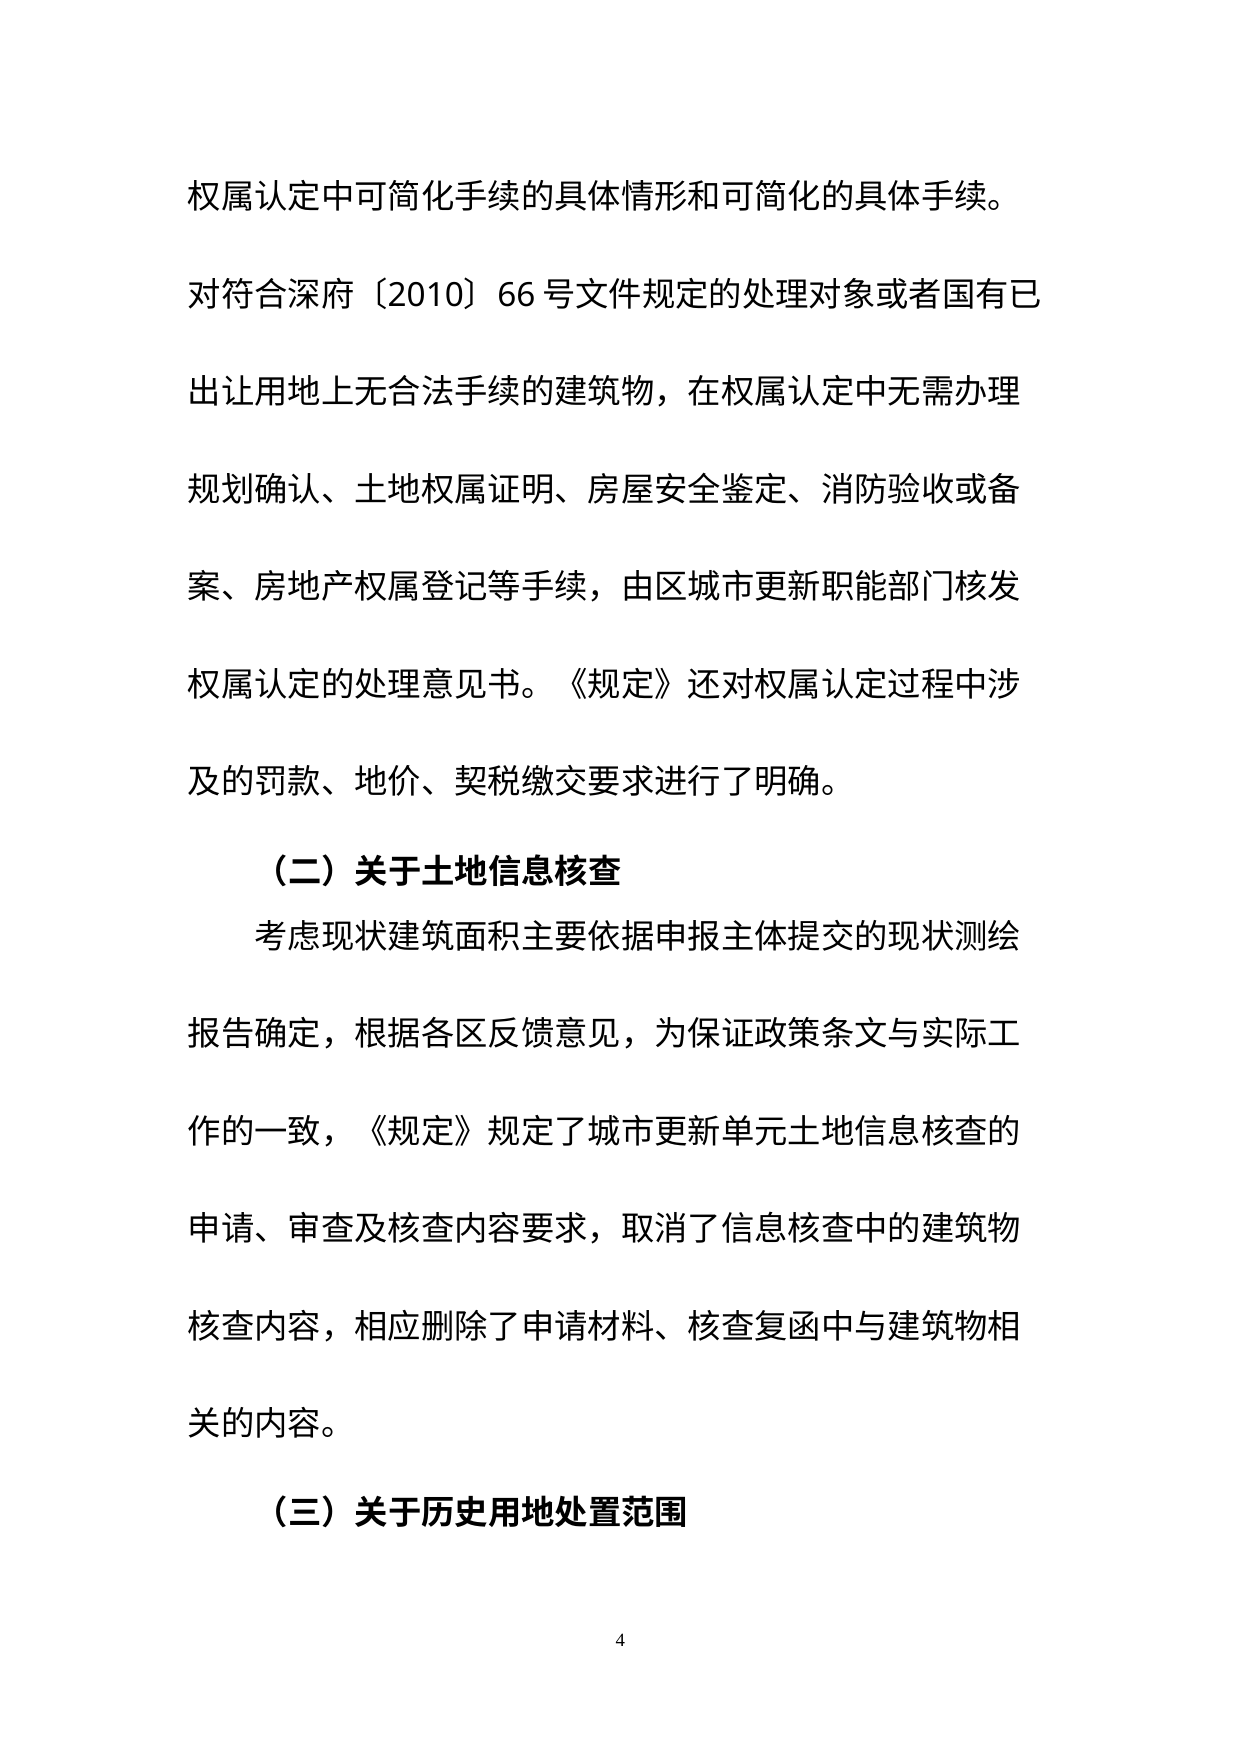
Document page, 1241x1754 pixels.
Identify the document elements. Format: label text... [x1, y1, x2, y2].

text （三）关于历史用地处置范围 [187, 1478, 1053, 1543]
text 考虑现状建筑面积主要依据申报主体提交的现状测绘报告确定，根据各区反馈意见，为保证政策条文与实际工作的一致，《规定》规定了城市更新单元土地信息核查的申请、审查及核查内容要求，取消了信息核查中的建筑物核查内容，相应删除了申请材料、核查复函中与建筑物相关的内容。 [187, 901, 1053, 1453]
text （二）关于土地信息核查 [187, 836, 1053, 901]
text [187, 162, 1053, 812]
